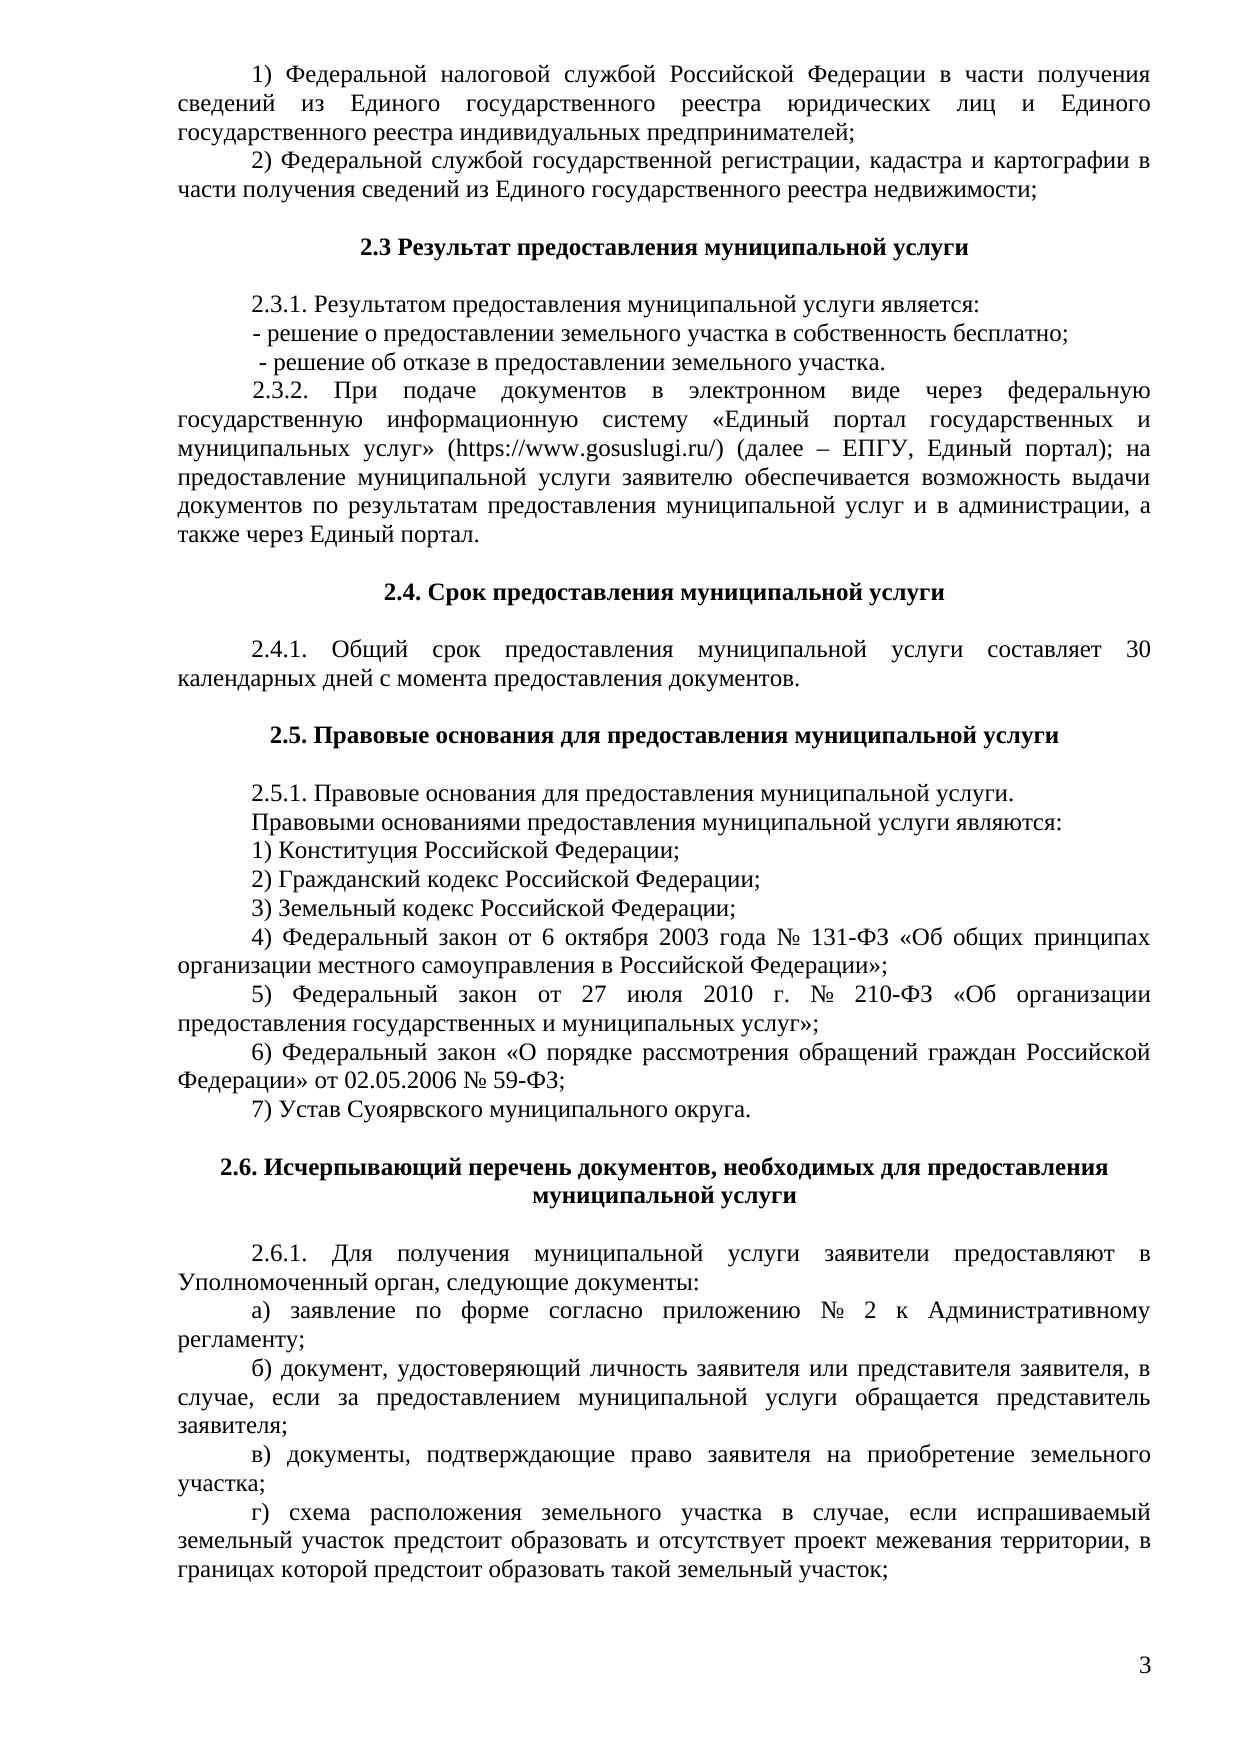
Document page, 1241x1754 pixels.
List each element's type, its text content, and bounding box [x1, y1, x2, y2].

text 6) Федеральный закон «О порядке рассмотрения обращений граждан Российской Федерации» от 02.05.2006 № 59-ФЗ; [177, 1037, 1152, 1094]
text 2.3.2. При подаче документов в электронном виде через федеральную государственную информационную систему «Единый портал государственных и муниципальных услуг» (https://www.gosuslugi.ru/) (далее – ЕПГУ, Единый портал); на предоставление муниципальной услуги заявителю обеспечивается возможность выдачи документов по результатам предоставления муниципальной услуг и в администрации, а также через Единый портал. [177, 375, 1152, 548]
text 2.3 Результат предоставления муниципальной услуги [177, 232, 1152, 260]
text 2.4.1. Общий срок предоставления муниципальной услуги составляет 30 календарных дней с момента предоставления документов. [177, 634, 1152, 692]
text 2.5.1. Правовые основания для предоставления муниципальной услуги. [177, 778, 1152, 807]
text 2.6.1. Для получения муниципальной услуги заявители предоставляют в Уполномоченный орган, следующие документы: [177, 1238, 1152, 1295]
text 2.5. Правовые основания для предоставления муниципальной услуги [177, 720, 1152, 749]
text 2) Гражданский кодекс Российской Федерации; [177, 864, 1152, 893]
text - решение об отказе в предоставлении земельного участка. [177, 347, 1152, 375]
text в) документы, подтверждающие право заявителя на приобретение земельного участка; [177, 1439, 1152, 1497]
text 2.4. Срок предоставления муниципальной услуги [177, 577, 1152, 605]
text 5) Федеральный закон от 27 июля 2010 г. № 210-ФЗ «Об организации предоставления государственных и муниципальных услуг»; [177, 979, 1152, 1037]
text 1) Федеральной налоговой службой Российской Федерации в части получения сведений из Единого государственного реестра юридических лиц и Единого государственного реестра индивидуальных предпринимателей; [177, 59, 1152, 145]
text 3) Земельный кодекс Российской Федерации; [177, 893, 1152, 922]
text 1) Конституция Российской Федерации; [177, 835, 1152, 864]
text Правовыми основаниями предоставления муниципальной услуги являются: [177, 807, 1152, 835]
text а) заявление по форме согласно приложению № 2 к Административному регламенту; [177, 1295, 1152, 1353]
text 7) Устав Суоярвского муниципального округа. [177, 1094, 1152, 1123]
text 4) Федеральный закон от 6 октября 2003 года № 131-ФЗ «Об общих принципах организации местного самоуправления в Российской Федерации»; [177, 922, 1152, 979]
text 2.3.1. Результатом предоставления муниципальной услуги является: [177, 289, 1152, 318]
text - решение о предоставлении земельного участка в собственность бесплатно; [177, 318, 1152, 347]
text б) документ, удостоверяющий личность заявителя или представителя заявителя, в случае, если за предоставлением муниципальной услуги обращается представитель заявителя; [177, 1353, 1152, 1439]
text 2) Федеральной службой государственной регистрации, кадастра и картографии в части получения сведений из Единого государственного реестра недвижимости; [177, 145, 1152, 203]
text 2.6. Исчерпывающий перечень документов, необходимых для предоставления муниципальной услуги [177, 1152, 1152, 1209]
text г) схема расположения земельного участка в случае, если испрашиваемый земельный участок предстоит образовать и отсутствует проект межевания территории, в границах которой предстоит образовать такой земельный участок; [177, 1497, 1152, 1583]
